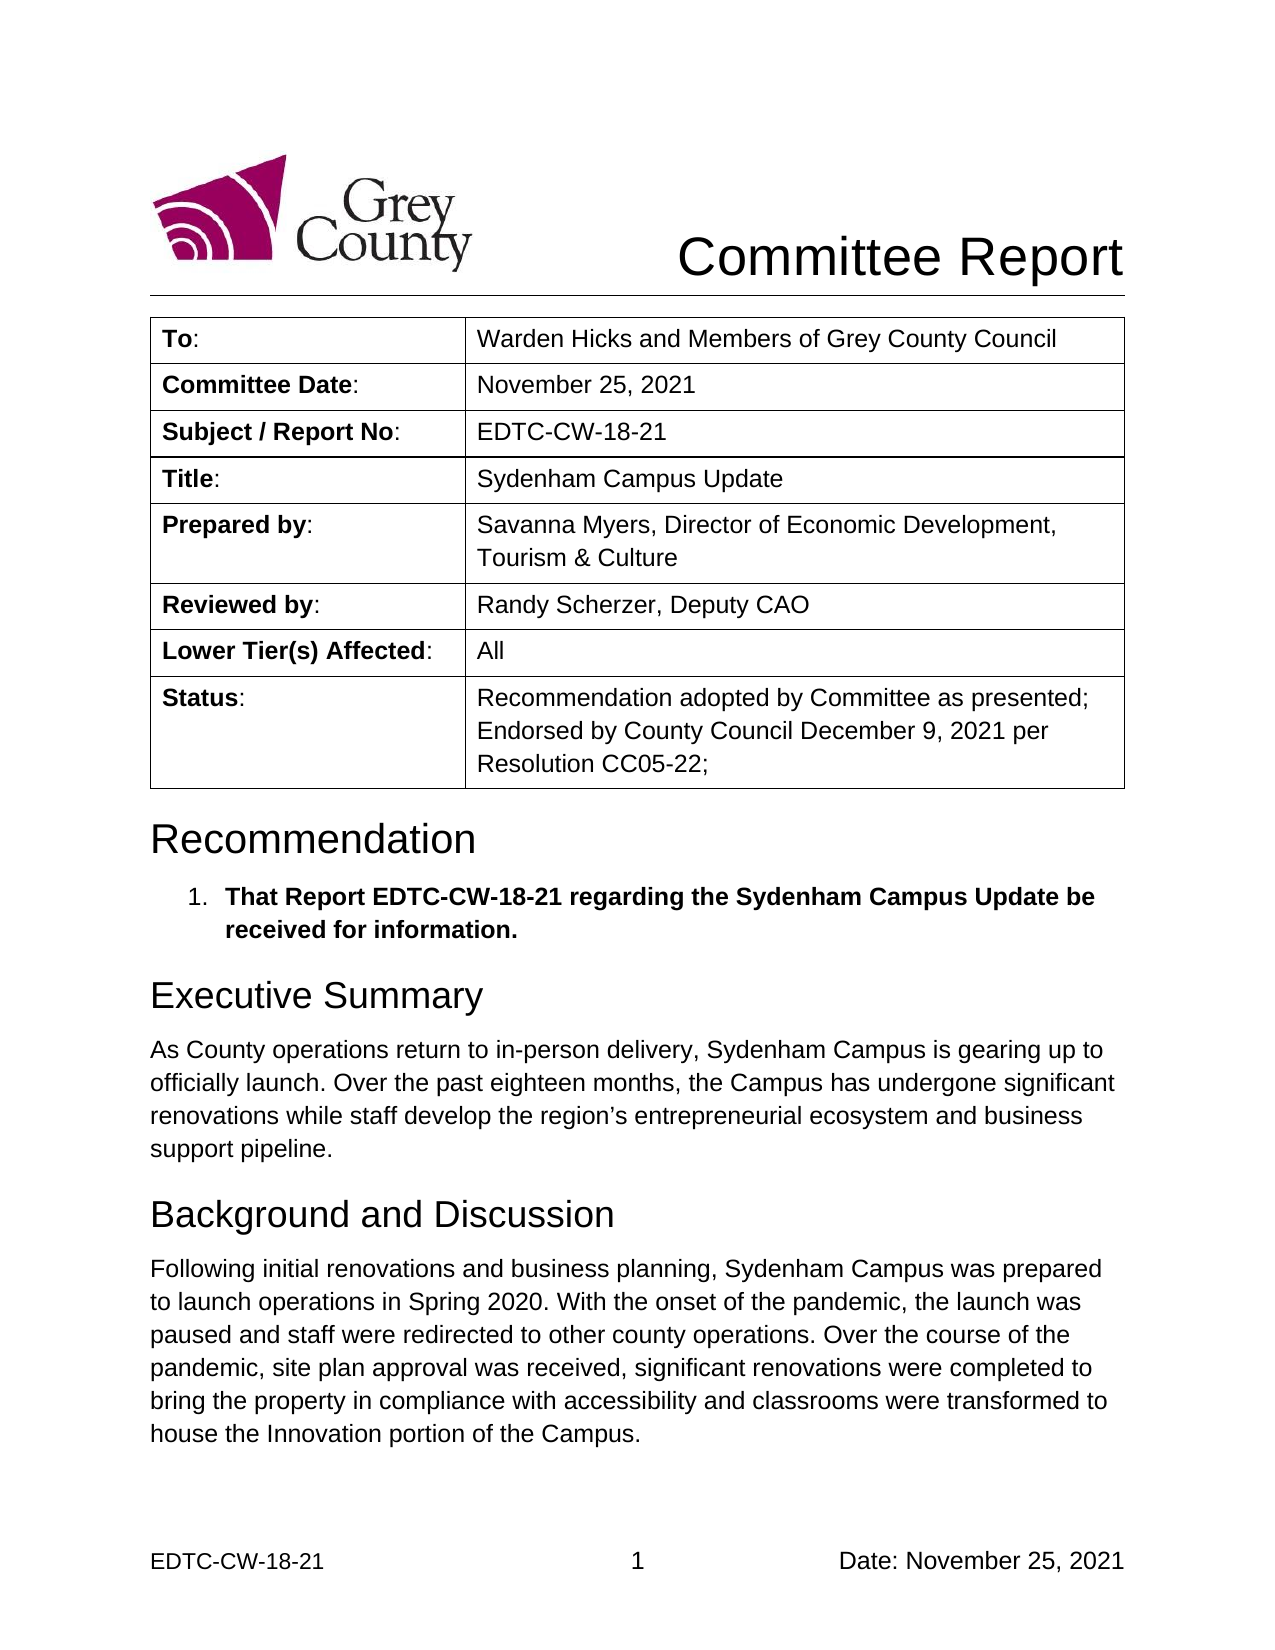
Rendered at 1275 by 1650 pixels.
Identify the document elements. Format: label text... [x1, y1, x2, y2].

table_cell Sydenham Campus Update [466, 458, 1124, 503]
table_cell November 25, 2021 [466, 364, 1124, 410]
table_cell Title: [151, 458, 465, 503]
subtitle Executive Summary [150, 973, 1125, 1016]
table_cell Status: [151, 677, 465, 788]
text Following initial renovations and business planning, Sydenham Campus was prepared to launch operations in Spring 2020. With the onset of the pandemic, the launch was paused and staff were redirected to other county operations. Over the course of the pandemic, site plan approval was received, significant renovations were completed to bring the property in compliance with accessibility and classrooms were transformed to house the Innovation portion of the Campus. [150, 1254, 1125, 1448]
text As County operations return to in-person delivery, Sydenham Campus is gearing up to officially launch. Over the past eighteen months, the Campus has undergone significant renovations while staff develop the region’s entrepreneurial ecosystem and business support pipeline. [150, 1035, 1125, 1163]
table_cell Savanna Myers, Director of Economic Development, Tourism & Culture [466, 504, 1124, 582]
table_cell All [466, 630, 1124, 676]
table_header To: [151, 318, 465, 363]
subtitle Recommendation [150, 814, 1125, 862]
list That Report EDTC-CW-18-21 regarding the Sydenham Campus Update be received for information. [187, 882, 1125, 944]
table_cell Reviewed by: [151, 584, 465, 629]
table_cell Randy Scherzer, Deputy CAO [466, 584, 1124, 629]
subtitle Background and Discussion [150, 1192, 1125, 1235]
table_cell Prepared by: [151, 504, 465, 582]
table_cell Committee Date: [151, 364, 465, 410]
table_header Warden Hicks and Members of Grey County Council [466, 318, 1124, 363]
table_cell Subject / Report No: [151, 411, 465, 456]
table_cell Recommendation adopted by Committee as presented; Endorsed by County Council December 9, 2021 per Resolution CC05-22; [466, 677, 1124, 788]
table_cell EDTC-CW-18-21 [466, 411, 1124, 456]
table_cell Lower Tier(s) Affected: [151, 630, 465, 676]
picture [150, 150, 474, 275]
